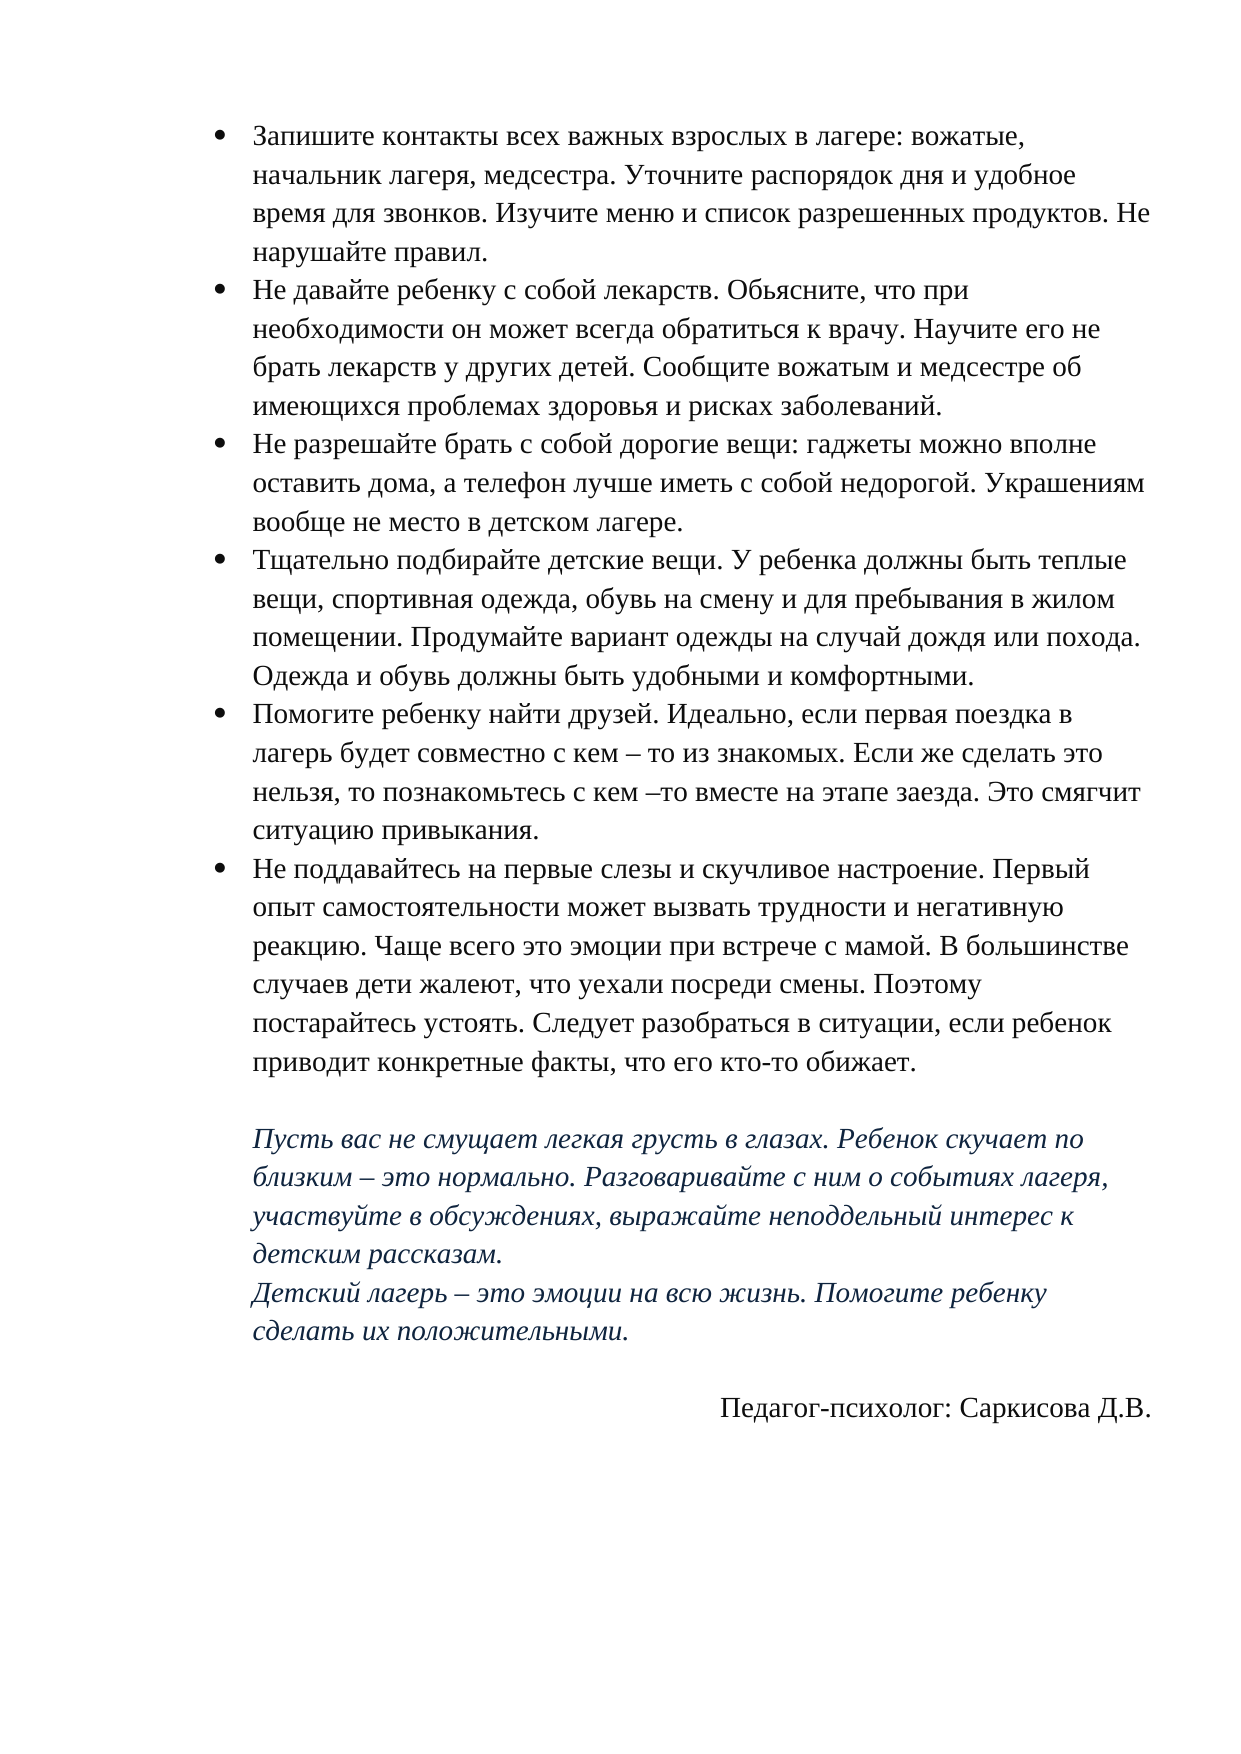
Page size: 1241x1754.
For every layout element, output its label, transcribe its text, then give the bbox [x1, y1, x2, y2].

list Педагог-психолог: Саркисова Д.В. [252, 1391, 1152, 1424]
list Не разрешайте брать с собой дорогие вещи: гаджеты можно вполне оставить дома, а телефон лучше иметь с собой недорогой. Украшениям вообще не место в детском лагере. [215, 427, 1152, 537]
list Тщательно подбирайте детские вещи. У ребенка должны быть теплые вещи, спортивная одежда, обувь на смену и для пребывания в жилом помещении. Продумайте вариант одежды на случай дождя или похода. Одежда и обувь должны быть удобными и комфортными. [215, 542, 1152, 692]
list Помогите ребенку найти друзей. Идеально, если первая поездка в лагерь будет совместно с кем – то из знакомых. Если же сделать это нельзя, то познакомьтесь с кем –то вместе на этапе заезда. Это смягчит ситуацию привыкания. [215, 697, 1152, 846]
list Детский лагерь – это эмоции на всю жизнь. Помогите ребенку сделать их положительными. [252, 1275, 1152, 1347]
list Запишите контакты всех важных взрослых в лагере: вожатые, начальник лагеря, медсестра. Уточните распорядок дня и удобное время для звонков. Изучите меню и список разрешенных продуктов. Не нарушайте правил. [215, 118, 1152, 267]
list Пусть вас не смущает легкая грусть в глазах. Ребенок скучает по близким – это нормально. Разговаривайте с ним о событиях лагеря, участвуйте в обсуждениях, выражайте неподдельный интерес к детским рассказам. [252, 1121, 1152, 1270]
list Не давайте ребенку с собой лекарств. Обьясните, что при необходимости он может всегда обратиться к врачу. Научите его не брать лекарств у других детей. Сообщите вожатым и медсестре об имеющихся проблемах здоровья и рисках заболеваний. [215, 272, 1152, 422]
list Не поддавайтесь на первые слезы и скучливое настроение. Первый опыт самостоятельности может вызвать трудности и негативную реакцию. Чаще всего это эмоции при встрече с мамой. В большинстве случаев дети жалеют, что уехали посреди смены. Поэтому постарайтесь устоять. Следует разобраться в ситуации, если ребенок приводит конкретные факты, что его кто-то обижает. [215, 851, 1152, 1077]
